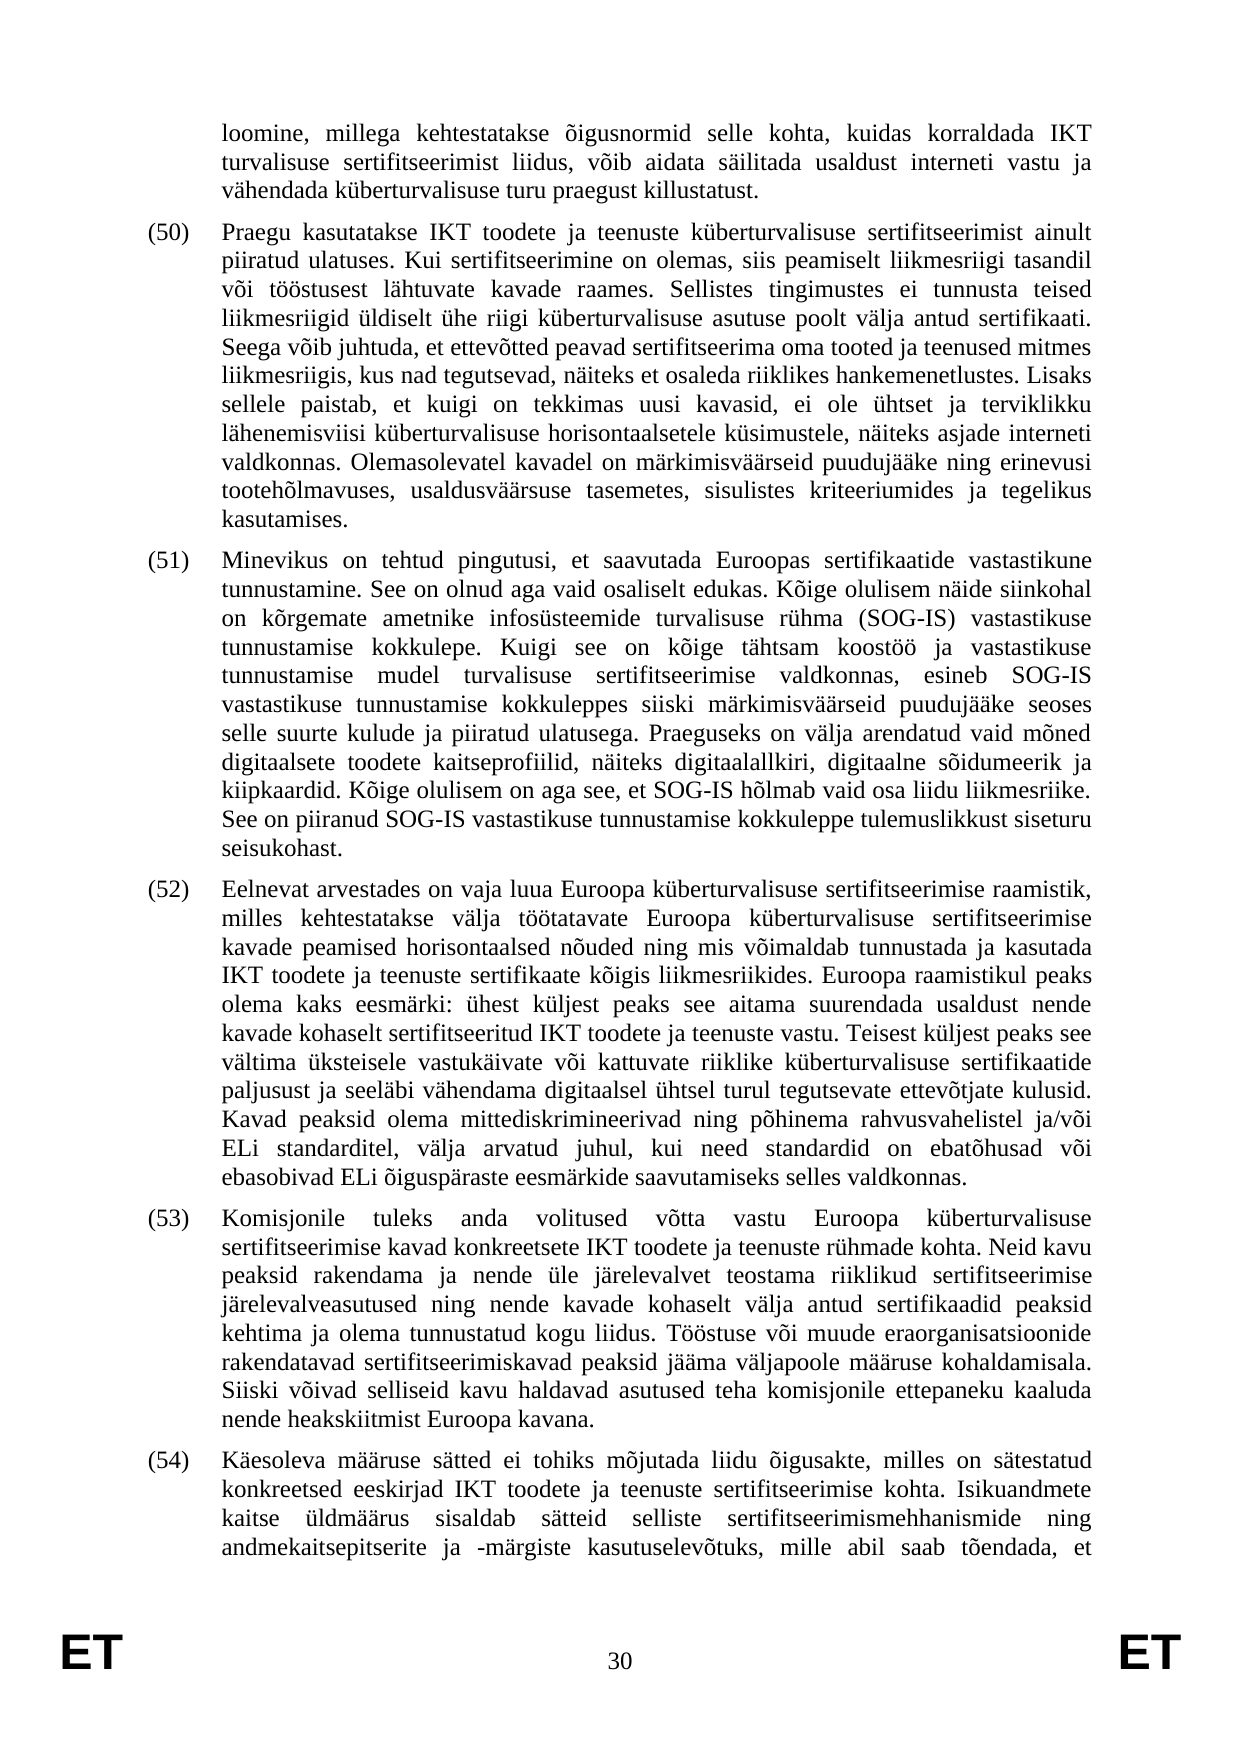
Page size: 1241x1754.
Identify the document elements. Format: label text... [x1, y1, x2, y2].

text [148, 118, 1093, 204]
text (53) Komisjonile tuleks anda volitused võtta vastu Euroopa küberturvalisuse sertifitseerimise kavad konkreetsete IKT toodete ja teenuste rühmade kohta. Neid kavu peaksid rakendama ja nende üle järelevalvet teostama riiklikud sertifitseerimise järelevalveasutused ning nende kavade kohaselt välja antud sertifikaadid peaksid kehtima ja olema tunnustatud kogu liidus. Tööstuse või muude eraorganisatsioonide rakendatavad sertifitseerimiskavad peaksid jääma väljapoole määruse kohaldamisala. Siiski võivad selliseid kavu haldavad asutused teha komisjonile ettepaneku kaaluda nende heakskiitmist Euroopa kavana. [148, 1203, 1093, 1433]
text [148, 1446, 1093, 1561]
text (52) Eelnevat arvestades on vaja luua Euroopa küberturvalisuse sertifitseerimise raamistik, milles kehtestatakse välja töötatavate Euroopa küberturvalisuse sertifitseerimise kavade peamised horisontaalsed nõuded ning mis võimaldab tunnustada ja kasutada IKT toodete ja teenuste sertifikaate kõigis liikmesriikides. Euroopa raamistikul peaks olema kaks eesmärki: ühest küljest peaks see aitama suurendada usaldust nende kavade kohaselt sertifitseeritud IKT toodete ja teenuste vastu. Teisest küljest peaks see vältima üksteisele vastukäivate või kattuvate riiklike küberturvalisuse sertifikaatide paljusust ja seeläbi vähendama digitaalsel ühtsel turul tegutsevate ettevõtjate kulusid. Kavad peaksid olema mittediskrimineerivad ning põhinema rahvusvahelistel ja/või ELi standarditel, välja arvatud juhul, kui need standardid on ebatõhusad või ebasobivad ELi õiguspäraste eesmärkide saavutamiseks selles valdkonnas. [148, 874, 1093, 1191]
text (50) Praegu kasutatakse IKT toodete ja teenuste küberturvalisuse sertifitseerimist ainult piiratud ulatuses. Kui sertifitseerimine on olemas, siis peamiselt liikmesriigi tasandil või tööstusest lähtuvate kavade raames. Sellistes tingimustes ei tunnusta teised liikmesriigid üldiselt ühe riigi küberturvalisuse asutuse poolt välja antud sertifikaati. Seega võib juhtuda, et ettevõtted peavad sertifitseerima oma tooted ja teenused mitmes liikmesriigis, kus nad tegutsevad, näiteks et osaleda riiklikes hankemenetlustes. Lisaks sellele paistab, et kuigi on tekkimas uusi kavasid, ei ole ühtset ja terviklikku lähenemisviisi küberturvalisuse horisontaalsetele küsimustele, näiteks asjade interneti valdkonnas. Olemasolevatel kavadel on märkimisväärseid puudujääke ning erinevusi tootehõlmavuses, usaldusväärsuse tasemetes, sisulistes kriteeriumides ja tegelikus kasutamises. [148, 217, 1093, 533]
text (51) Minevikus on tehtud pingutusi, et saavutada Euroopas sertifikaatide vastastikune tunnustamine. See on olnud aga vaid osaliselt edukas. Kõige olulisem näide siinkohal on kõrgemate ametnike infosüsteemide turvalisuse rühma (SOG-IS) vastastikuse tunnustamise kokkulepe. Kuigi see on kõige tähtsam koostöö ja vastastikuse tunnustamise mudel turvalisuse sertifitseerimise valdkonnas, esineb SOG-IS vastastikuse tunnustamise kokkuleppes siiski märkimisväärseid puudujääke seoses selle suurte kulude ja piiratud ulatusega. Praeguseks on välja arendatud vaid mõned digitaalsete toodete kaitseprofiilid, näiteks digitaalallkiri, digitaalne sõidumeerik ja kiipkaardid. Kõige olulisem on aga see, et SOG-IS hõlmab vaid osa liidu liikmesriike. See on piiranud SOG-IS vastastikuse tunnustamise kokkuleppe tulemuslikkust siseturu seisukohast. [148, 546, 1093, 862]
